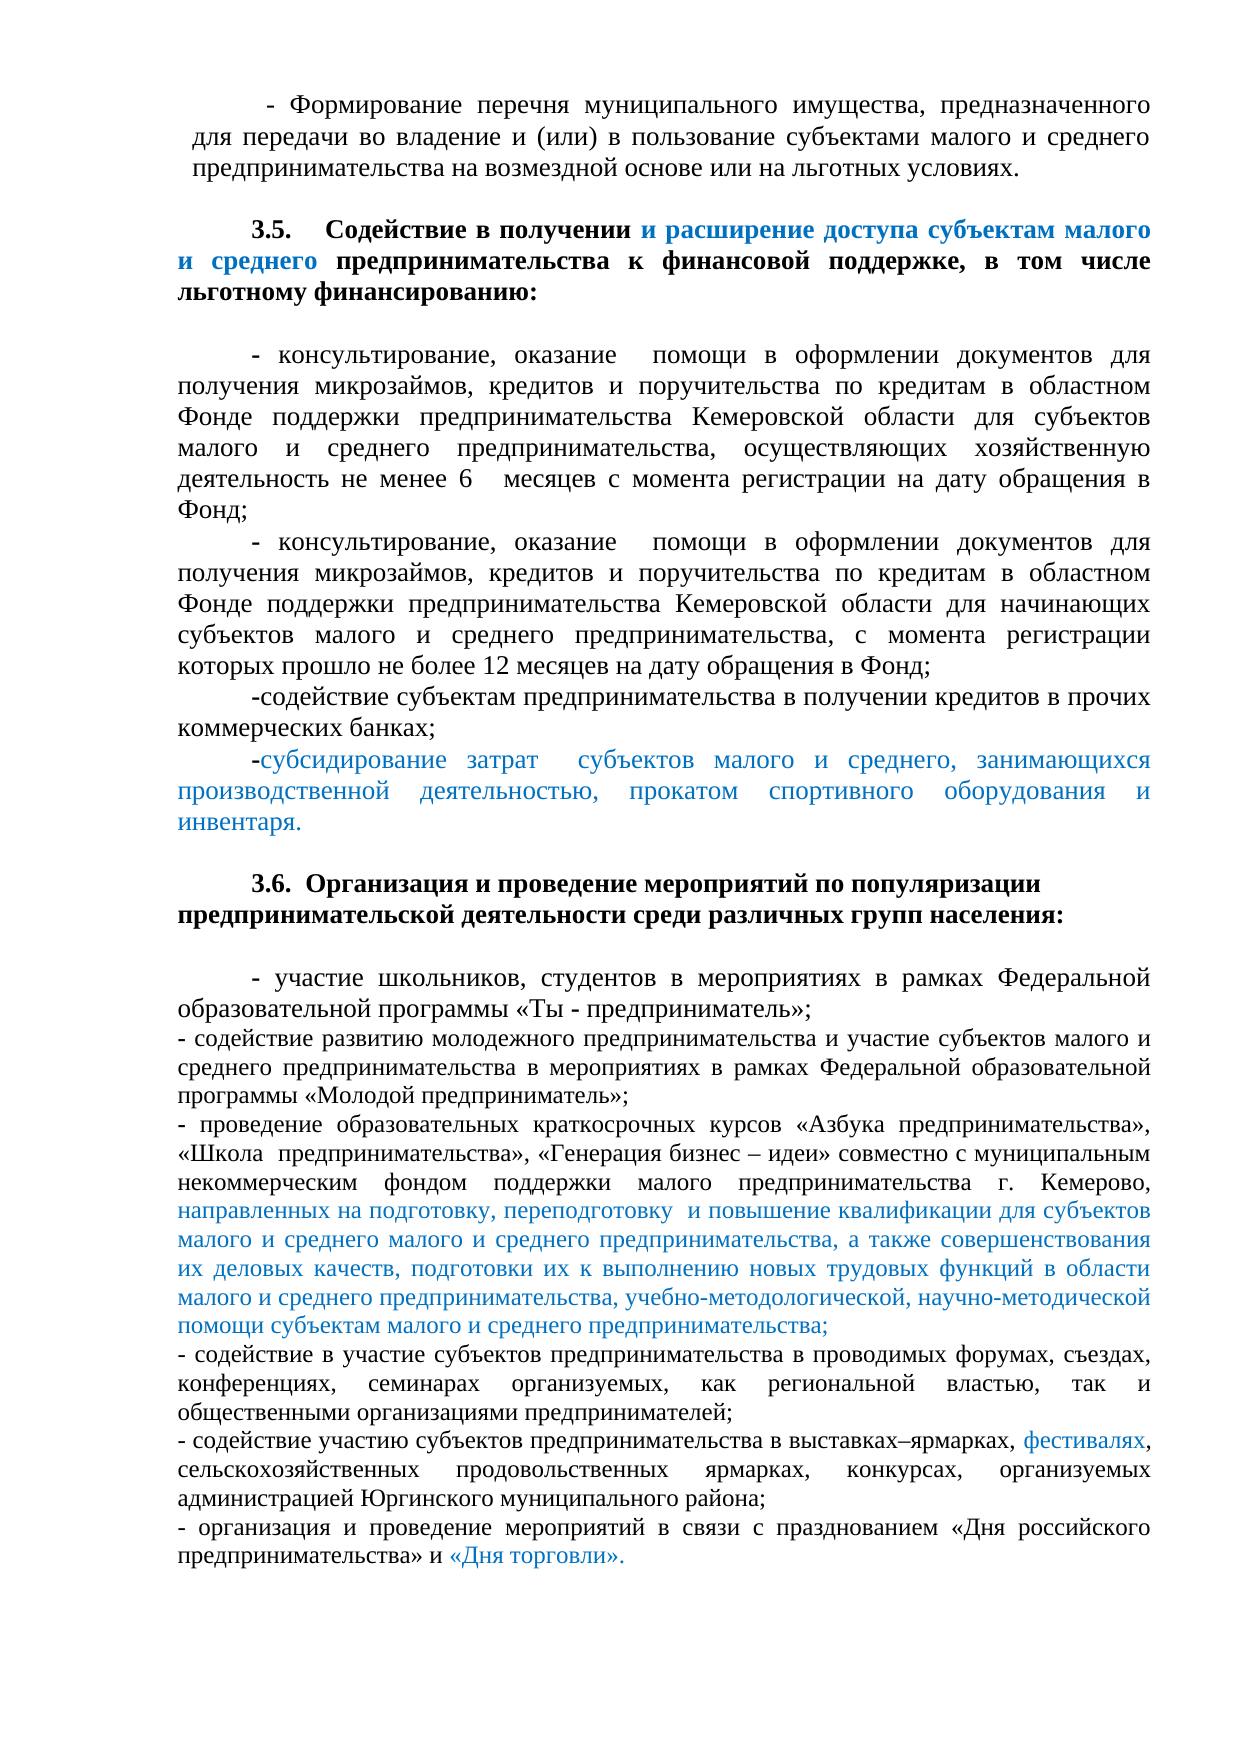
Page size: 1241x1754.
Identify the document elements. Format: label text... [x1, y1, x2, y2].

text - содействие развитию молодежного предпринимательства и участие субъектов малого и среднего предпринимательства в мероприятиях в рамках Федеральной образовательной программы «Молодой предприниматель»; [177, 1023, 1152, 1109]
text -содействие субъектам предпринимательства в получении кредитов в прочих коммерческих банках; [177, 680, 1152, 743]
text - консультирование, оказание помощи в оформлении документов для получения микрозаймов, кредитов и поручительства по кредитам в областном Фонде поддержки предпринимательства Кемеровской области для субъектов малого и среднего предпринимательства, осуществляющих хозяйственную деятельность не менее 6 месяцев с момента регистрации на дату обращения в Фонд; [177, 338, 1152, 525]
text -субсидирование затрат субъектов малого и среднего, занимающихся производственной деятельностью, прокатом спортивного оборудования и инвентаря. [177, 743, 1152, 836]
text - консультирование, оказание помощи в оформлении документов для получения микрозаймов, кредитов и поручительства по кредитам в областном Фонде поддержки предпринимательства Кемеровской области для начинающих субъектов малого и среднего предпринимательства, с момента регистрации которых прошло не более 12 месяцев на дату обращения в Фонд; [177, 525, 1152, 680]
text - участие школьников, студентов в мероприятиях в рамках Федеральной образовательной программы «Ты - предприниматель»; [177, 961, 1152, 1023]
text - содействие в участие субъектов предпринимательства в проводимых форумах, съездах, конференциях, семинарах организуемых, как региональной властью, так и общественными организациями предпринимателей; [177, 1339, 1152, 1426]
text 3.6. Организация и проведение мероприятий по популяризации предпринимательской деятельности среди различных групп населения: [177, 867, 1152, 929]
text - содействие участию субъектов предпринимательства в выставках–ярмарках, фестивалях, сельскохозяйственных продовольственных ярмарках, конкурсах, организуемых администрацией Юргинского муниципального района; [177, 1426, 1152, 1512]
list Содействие в получении и расширение доступа субъектам малого и среднего предпринимательства к финансовой поддержке, в том числе льготному финансированию: [177, 213, 1152, 307]
text - Формирование перечня муниципального имущества, предназначенного для передачи во владение и (или) в пользование субъектами малого и среднего предпринимательства на возмездной основе или на льготных условиях. [192, 89, 1152, 182]
text - проведение образовательных краткосрочных курсов «Азбука предпринимательства», «Школа предпринимательства», «Генерация бизнес – идеи» совместно с муниципальным некоммерческим фондом поддержки малого предпринимательства г. Кемерово, направленных на подготовку, переподготовку и повышение квалификации для субъектов малого и среднего малого и среднего предпринимательства, а также совершенствования их деловых качеств, подготовки их к выполнению новых трудовых функций в области малого и среднего предпринимательства, учебно-методологической, научно-методической помощи субъектам малого и среднего предпринимательства; [177, 1109, 1152, 1339]
text - организация и проведение мероприятий в связи с празднованием «Дня российского предпринимательства» и «Дня торговли». [177, 1512, 1152, 1569]
